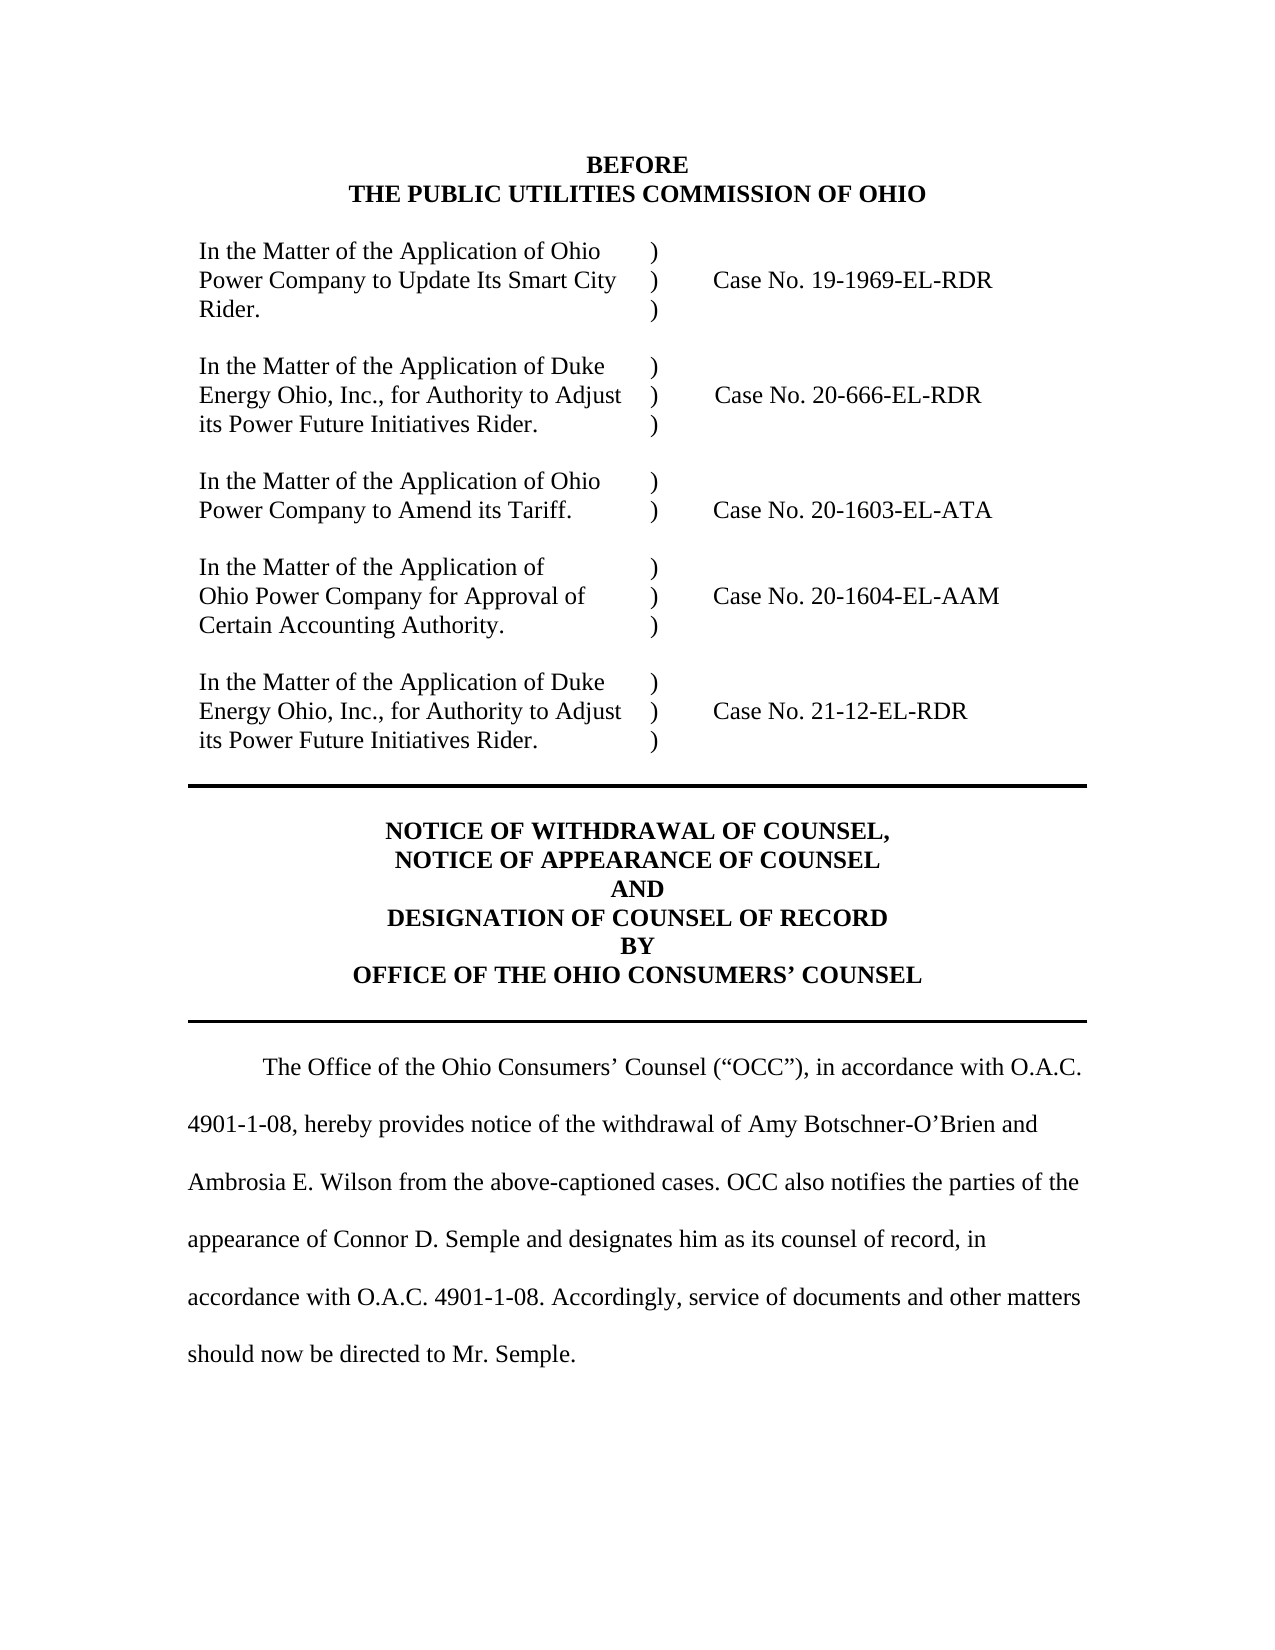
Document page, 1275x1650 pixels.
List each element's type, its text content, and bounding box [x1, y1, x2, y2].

table_header ) ) ) [639, 236, 676, 322]
table_header Case No. 21-12-EL-RDR [676, 668, 1134, 754]
table_cell Case No. 20-1603-EL-ATA Case No. 20-1604-EL-AAM [676, 466, 1134, 639]
text NOTICE OF APPEARANCE OF COUNSEL [187, 845, 1087, 874]
table_cell ) ) ) ) ) [639, 466, 676, 639]
table_cell In the Matter of the Application of Ohio Power Company to Amend its Tariff. In the Matter of the Application of Ohio Power Company for Approval of Certain Accounting Authority. [188, 466, 639, 639]
list THE PUBLIC UTILITIES COMMISSION OF OHIO [187, 179, 1087, 207]
text AND [187, 874, 1087, 903]
text The Office of the Ohio Consumers’ Counsel (“OCC”), in accordance with O.A.C. 4901-1-08, hereby provides notice of the withdrawal of Amy Botschner-O’Brien and Ambrosia E. Wilson from the above-captioned cases. OCC also notifies the parties of the appearance of Connor D. Semple and designates him as its counsel of record, in accordance with O.A.C. 4901-1-08. Accordingly, service of documents and other matters should now be directed to Mr. Semple. [187, 1052, 1087, 1368]
text NOTICE OF WITHDRAWAL OF COUNSEL, [187, 816, 1087, 845]
list BEFORE [187, 150, 1087, 179]
table_header In the Matter of the Application of Duke Energy Ohio, Inc., for Authority to Adjust its Power Future Initiatives Rider. [188, 351, 639, 466]
table_header In the Matter of the Application of Duke Energy Ohio, Inc., for Authority to Adjust its Power Future Initiatives Rider. [188, 668, 639, 754]
table_header ) ) ) [639, 351, 703, 466]
text OFFICE OF THE OHIO CONSUMERS’ COUNSEL [187, 960, 1087, 989]
table_header Case No. 20-666-EL-RDR [703, 351, 1134, 466]
text DESIGNATION OF COUNSEL OF RECORD [187, 903, 1087, 931]
table_header In the Matter of the Application of Ohio Power Company to Update Its Smart City Rider. [188, 236, 639, 322]
table_header Case No. 19-1969-EL-RDR [676, 236, 1134, 322]
text BY [187, 931, 1087, 960]
table_header ) ) ) [639, 668, 676, 754]
